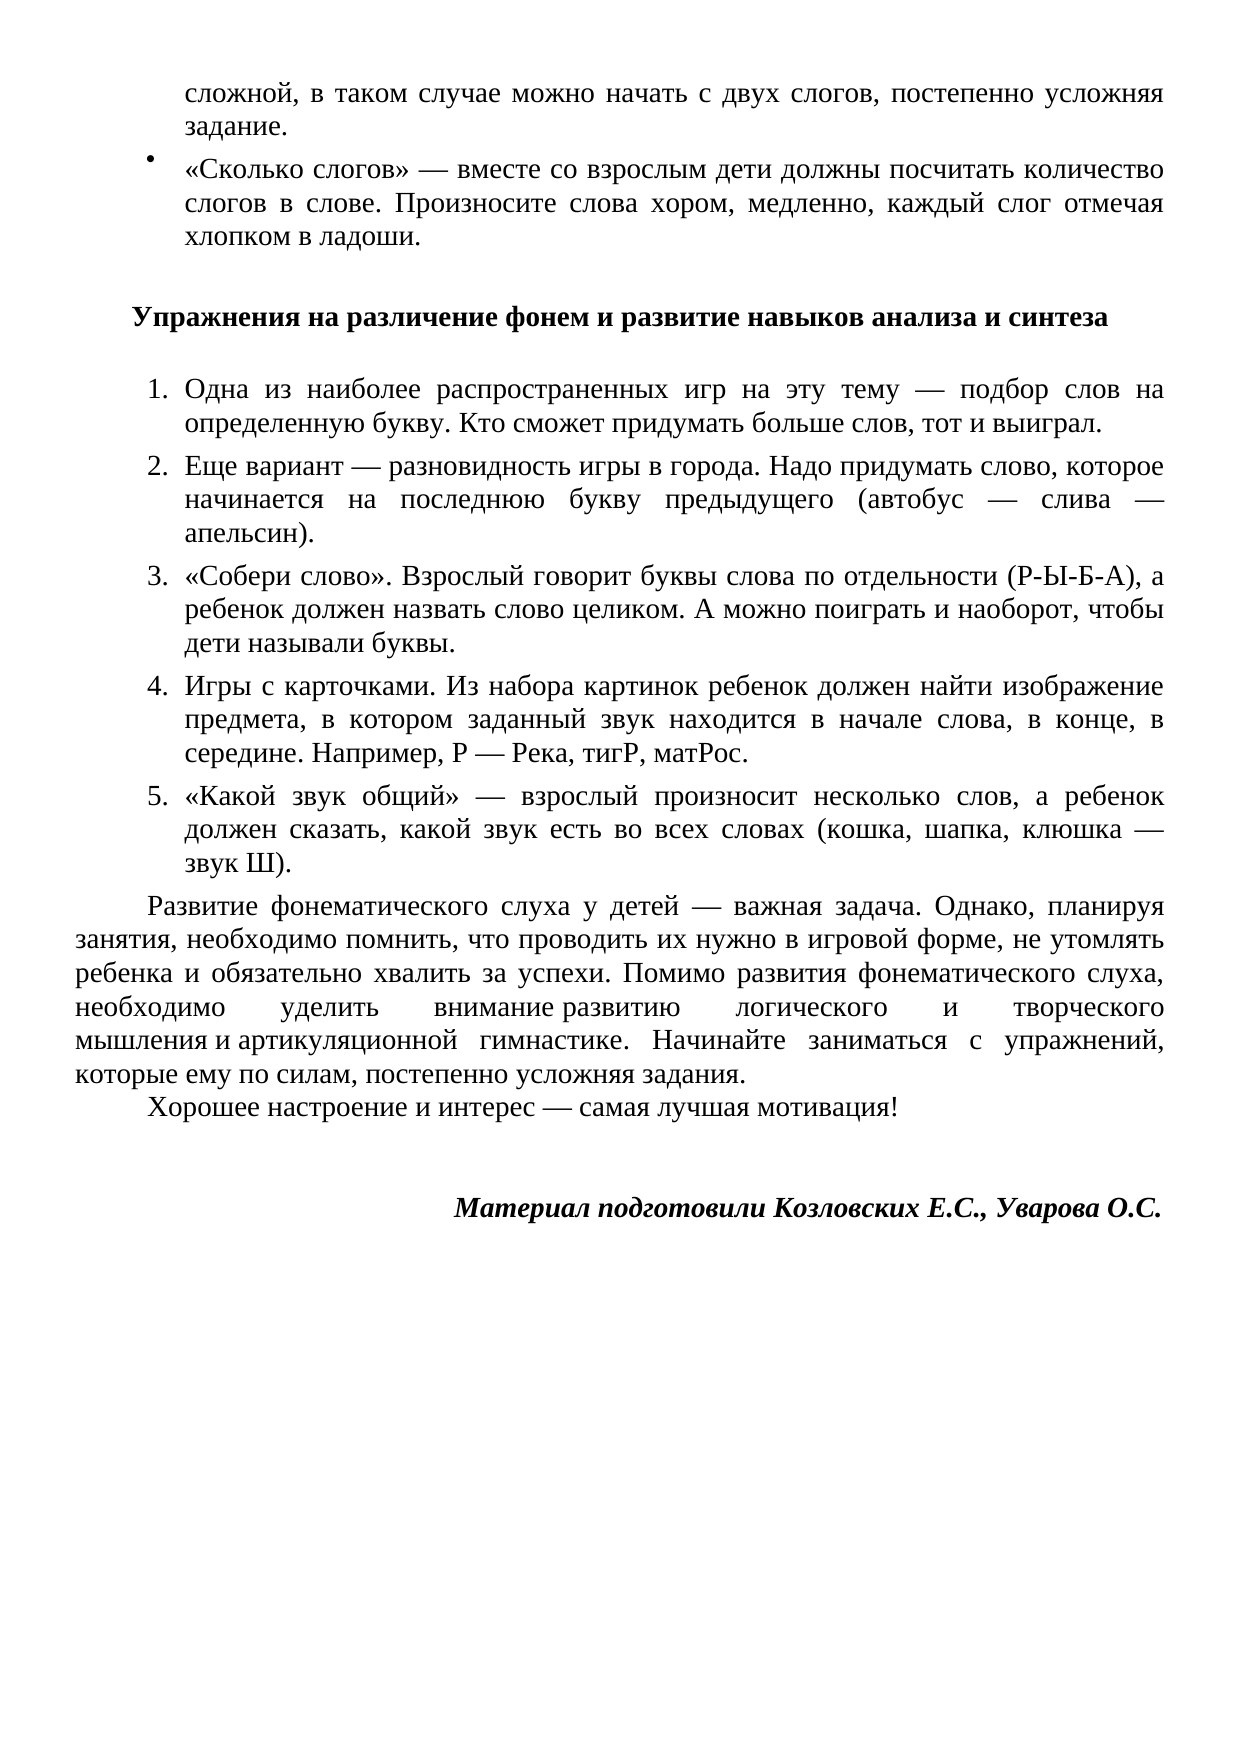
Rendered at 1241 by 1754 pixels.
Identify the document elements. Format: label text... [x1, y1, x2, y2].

text Материал подготовили Козловских Е.С., Уварова О.С. [75, 1190, 1165, 1223]
list «Какой звук общий» — взрослый произносит несколько слов, а ребенок должен сказать, какой звук есть во всех словах (кошка, шапка, клюшка — звук Ш). [147, 778, 1165, 879]
list Одна из наиболее распространенных игр на эту тему — подбор слов на определенную букву. Кто сможет придумать больше слов, тот и выиграл. [147, 372, 1165, 439]
list Еще вариант — разновидность игры в города. Надо придумать слово, которое начинается на последнюю букву предыдущего (автобус — слива — апельсин). [147, 448, 1165, 549]
list «Собери слово». Взрослый говорит буквы слова по отдельности (Р-Ы-Б-А), а ребенок должен назвать слово целиком. А можно поиграть и наоборот, чтобы дети называли буквы. [147, 558, 1165, 659]
text Развитие фонематического слуха у детей — важная задача. Однако, планируя занятия, необходимо помнить, что проводить их нужно в игровой форме, не утомлять ребенка и обязательно хвалить за успехи. Помимо развития фонематического слуха, необходимо уделить внимание развитию логического и творческого мышления и артикуляционной гимнастике. Начинайте заниматься с упражнений, которые ему по силам, постепенно усложняя задания. [75, 888, 1165, 1089]
text Упражнения на различение фонем и развитие навыков анализа и синтеза [75, 299, 1165, 332]
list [147, 75, 1165, 142]
list Игры с карточками. Из набора картинок ребенок должен найти изображение предмета, в котором заданный звук находится в начале слова, в конце, в середине. Например, Р — Река, тигР, матРос. [147, 668, 1165, 769]
text Хорошее настроение и интерес — самая лучшая мотивация! [75, 1089, 1165, 1123]
list «Сколько слогов» — вместе со взрослым дети должны посчитать количество слогов в слове. Произносите слова хором, медленно, каждый слог отмечая хлопком в ладоши. [147, 151, 1165, 252]
